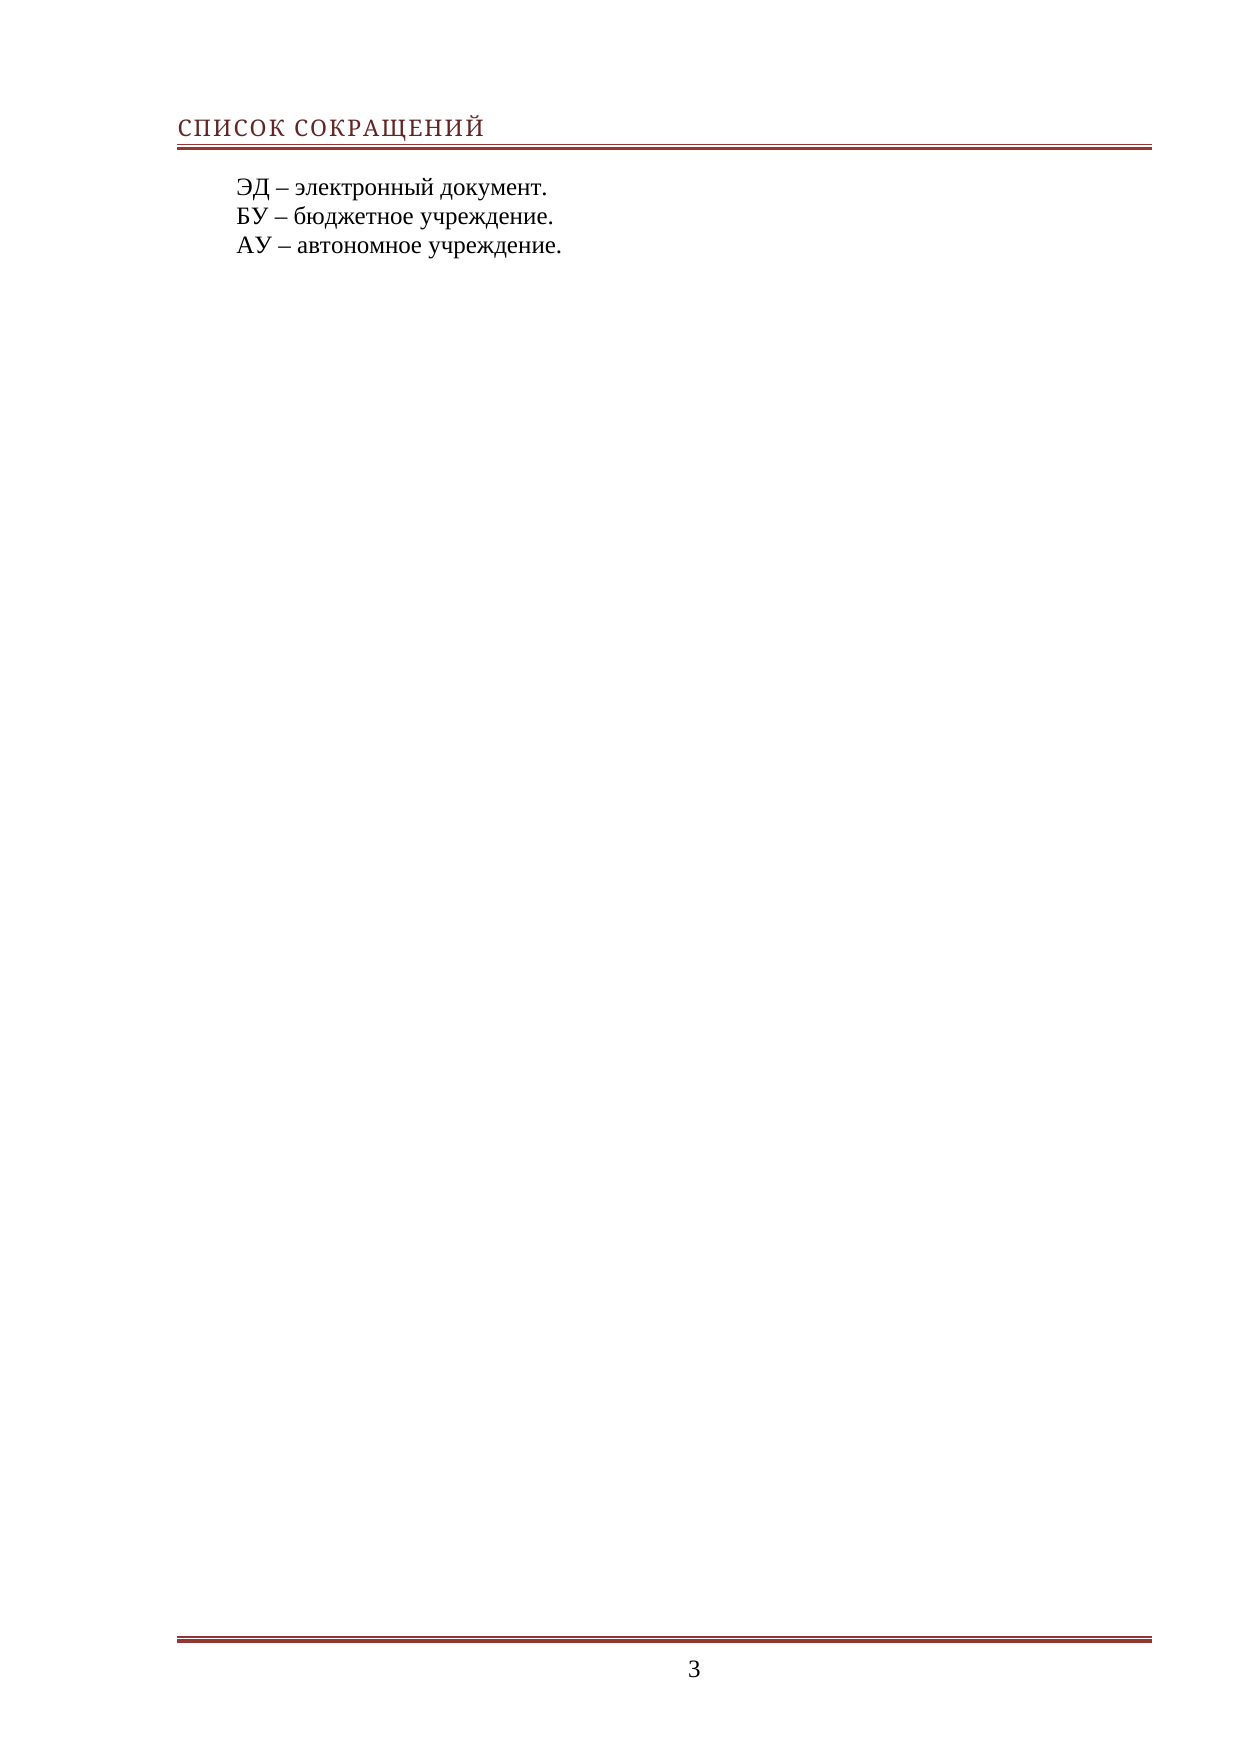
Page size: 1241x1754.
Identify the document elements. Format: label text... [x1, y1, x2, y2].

text АУ – автономное учреждение. [177, 230, 1152, 258]
text ЭД – электронный документ. [177, 172, 1152, 201]
text БУ – бюджетное учреждение. [177, 201, 1152, 230]
text Список сокращений [177, 116, 1152, 144]
